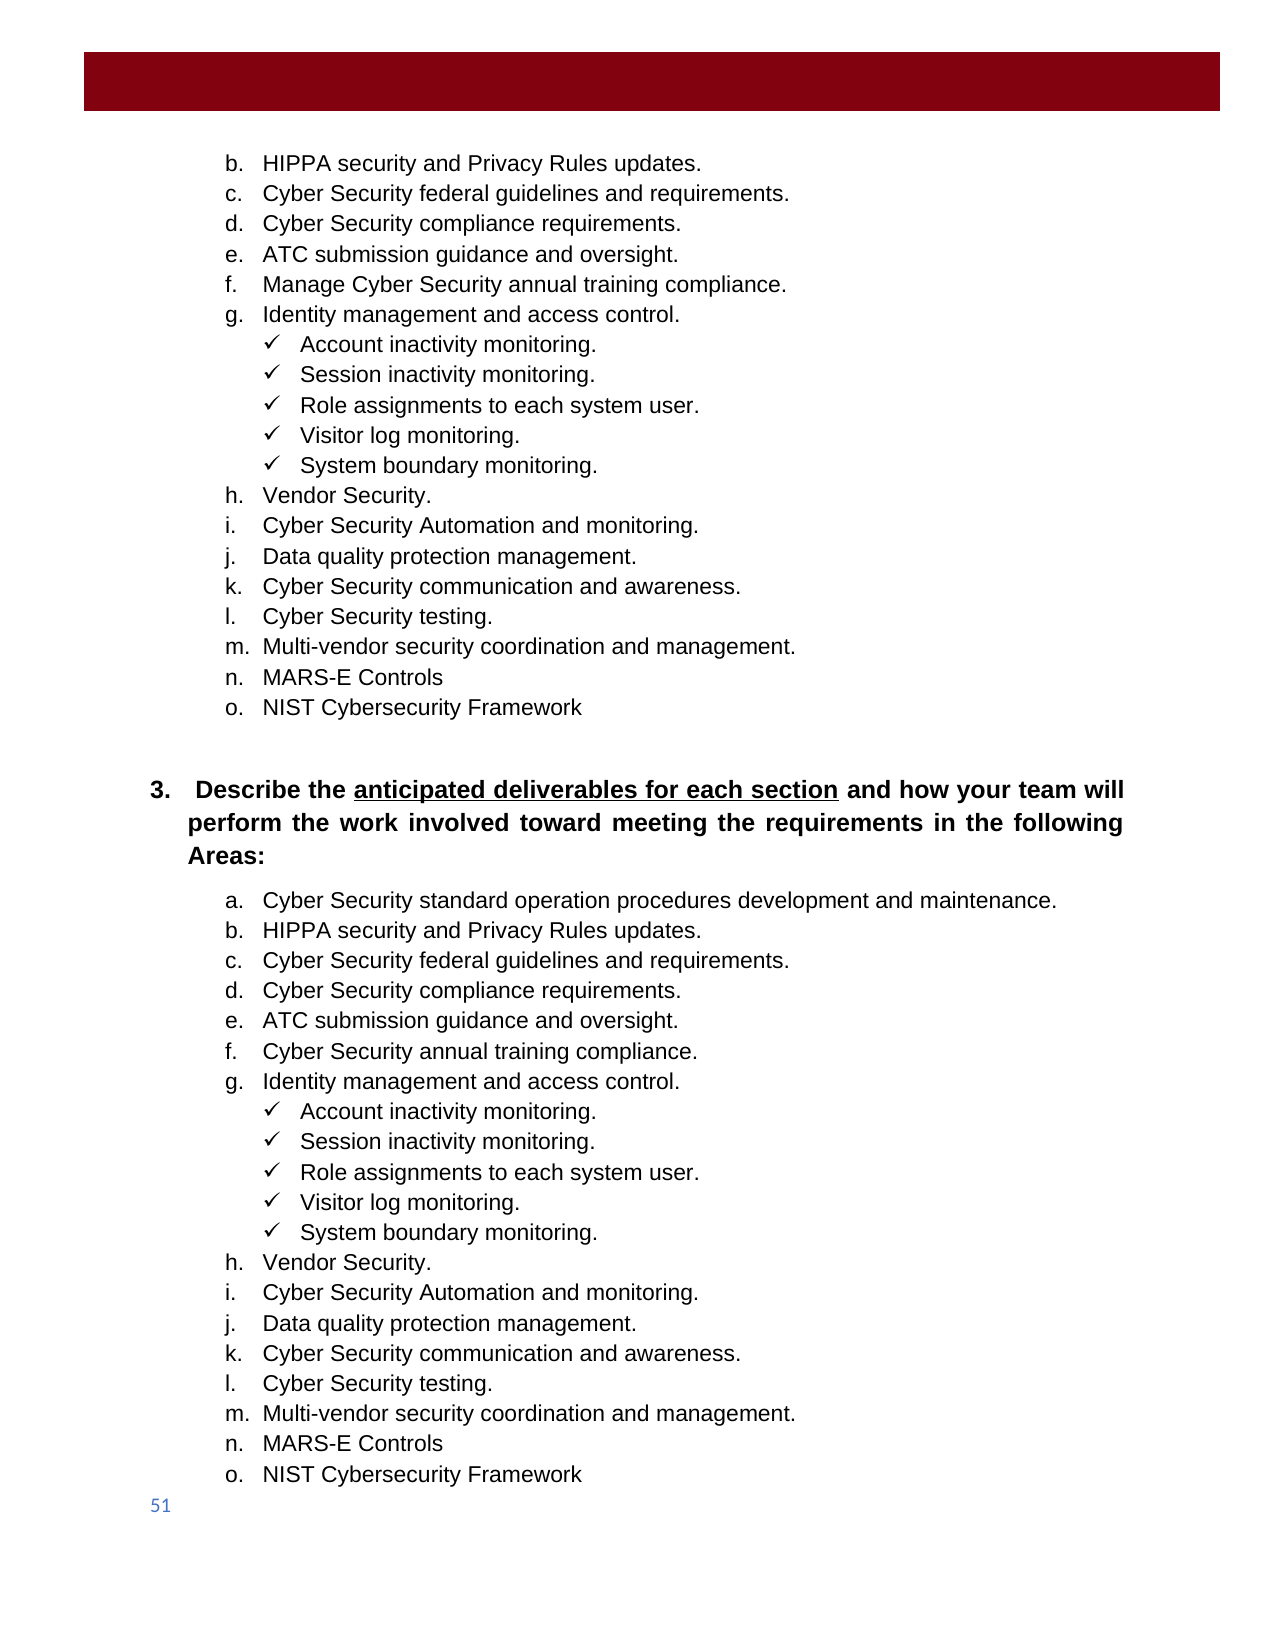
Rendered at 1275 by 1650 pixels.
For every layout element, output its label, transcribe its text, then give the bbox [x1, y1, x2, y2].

list Account inactivity monitoring. [262, 331, 1125, 358]
list Account inactivity monitoring. [262, 1098, 1125, 1124]
list Cyber Security communication and awareness. [225, 573, 1125, 599]
list HIPPA security and Privacy Rules updates. [225, 917, 1125, 943]
list HIPPA security and Privacy Rules updates. [225, 150, 1125, 176]
list Vendor Security. [225, 482, 1125, 509]
list Describe the anticipated deliverables for each section and how your team will perform the work involved toward meeting the requirements in the following Areas: [150, 775, 1125, 870]
list Session inactivity monitoring. [262, 1128, 1125, 1154]
list Cyber Security annual training compliance. [225, 1038, 1125, 1064]
list Data quality protection management. [225, 1309, 1125, 1336]
list ATC submission guidance and oversight. [225, 241, 1125, 267]
list Cyber Security testing. [225, 1370, 1125, 1396]
list Session inactivity monitoring. [262, 361, 1125, 388]
list Cyber Security federal guidelines and requirements. [225, 947, 1125, 973]
list MARS-E Controls [225, 1430, 1125, 1457]
list Multi-vendor security coordination and management. [225, 633, 1125, 660]
list Role assignments to each system user. [262, 392, 1125, 418]
list Cyber Security standard operation procedures development and maintenance. [225, 887, 1125, 913]
list NIST Cybersecurity Framework [225, 1461, 1125, 1487]
list System boundary monitoring. [262, 452, 1125, 478]
list NIST Cybersecurity Framework [225, 694, 1125, 720]
list Data quality protection management. [225, 543, 1125, 569]
list Identity management and access control. [225, 1068, 1125, 1094]
list Cyber Security Automation and monitoring. [225, 1279, 1125, 1306]
list Multi-vendor security coordination and management. [225, 1400, 1125, 1426]
list Cyber Security federal guidelines and requirements. [225, 180, 1125, 207]
list Role assignments to each system user. [262, 1158, 1125, 1185]
list MARS-E Controls [225, 663, 1125, 690]
list Visitor log monitoring. [262, 1189, 1125, 1215]
list Cyber Security compliance requirements. [225, 210, 1125, 237]
list Cyber Security compliance requirements. [225, 977, 1125, 1003]
list System boundary monitoring. [262, 1219, 1125, 1245]
list ATC submission guidance and oversight. [225, 1007, 1125, 1034]
list Vendor Security. [225, 1249, 1125, 1275]
list Cyber Security communication and awareness. [225, 1340, 1125, 1366]
list Manage Cyber Security annual training compliance. [225, 271, 1125, 297]
list Visitor log monitoring. [262, 422, 1125, 448]
list Identity management and access control. [225, 301, 1125, 327]
list Cyber Security Automation and monitoring. [225, 512, 1125, 539]
list Cyber Security testing. [225, 603, 1125, 629]
